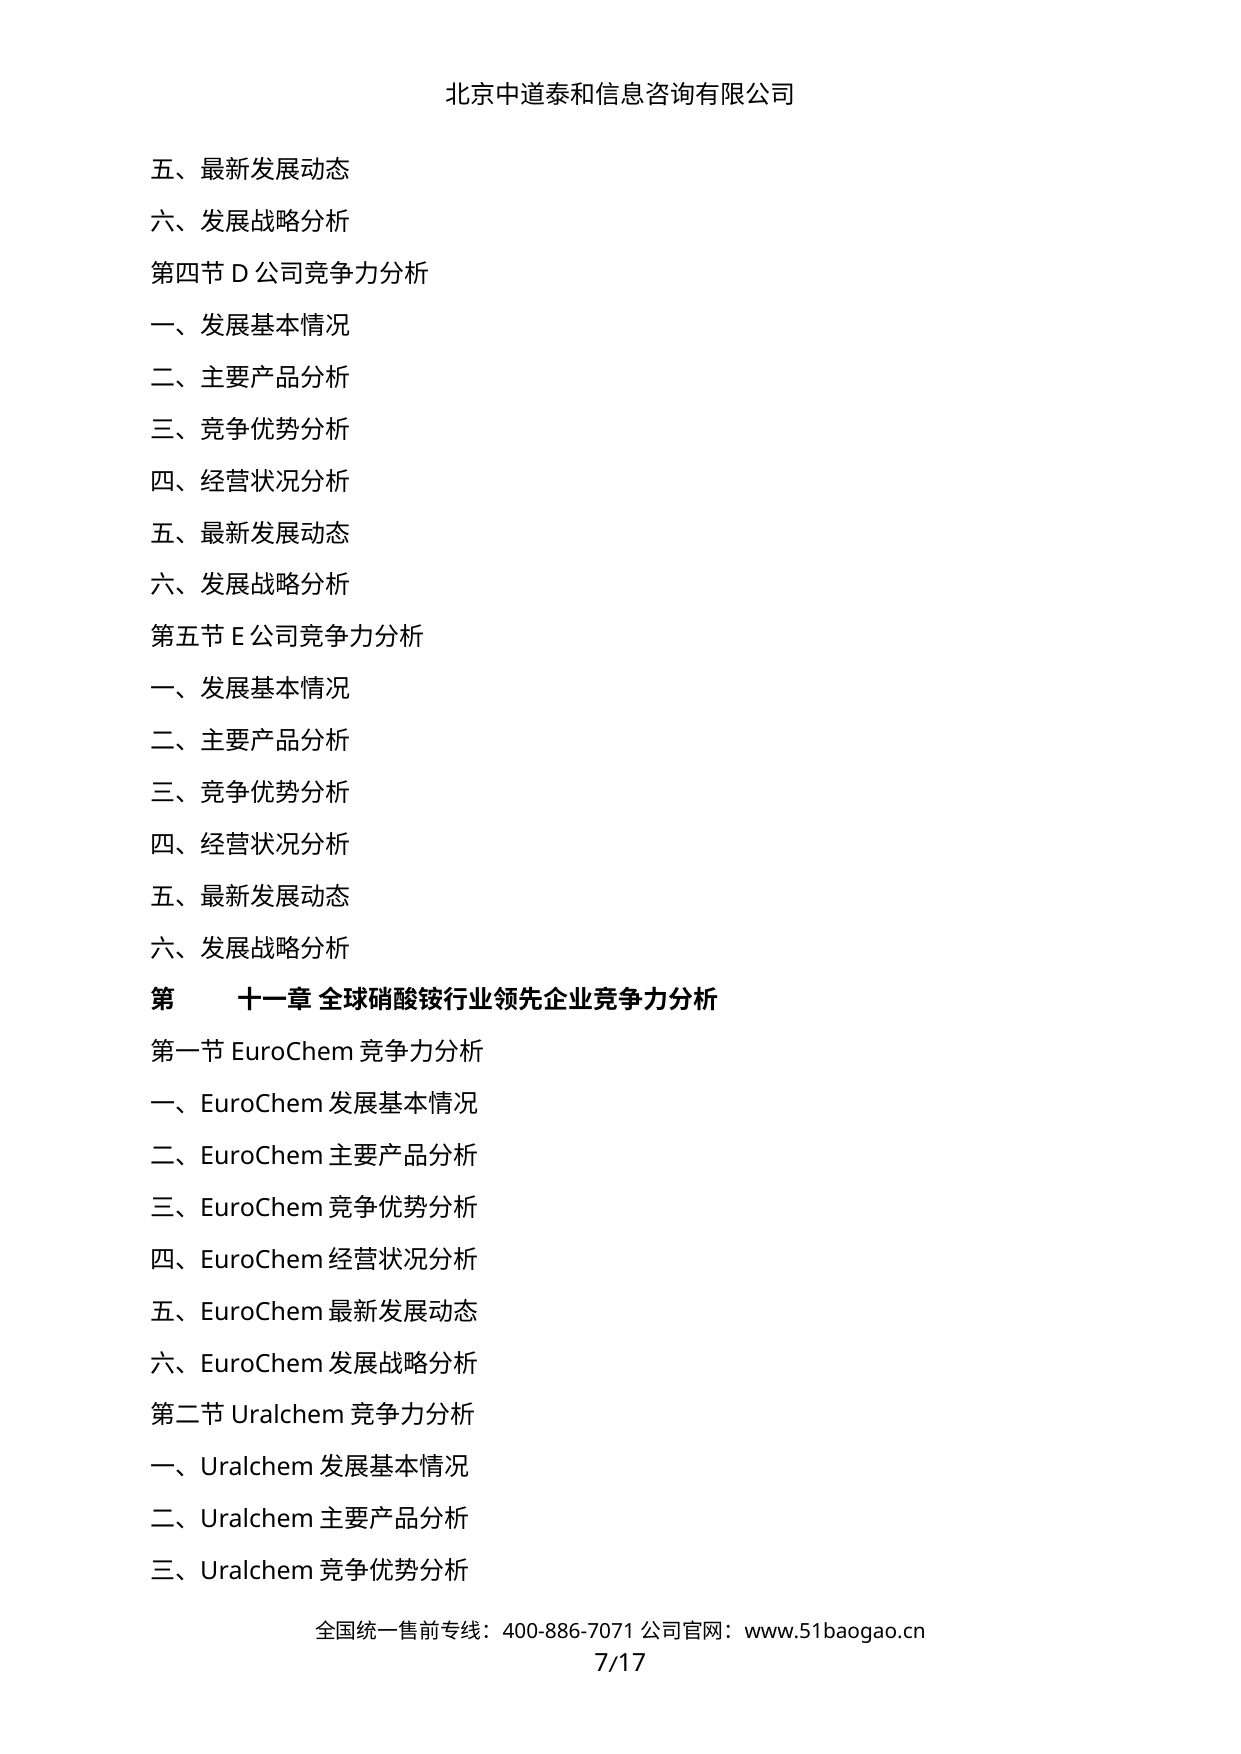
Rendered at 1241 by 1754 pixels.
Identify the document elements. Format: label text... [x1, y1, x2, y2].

text 六、发展战略分析 [150, 202, 1090, 238]
text 六、发展战略分析 [150, 565, 1090, 601]
text 四、经营状况分析 [150, 824, 1090, 861]
text 四、经营状况分析 [150, 461, 1090, 497]
text 第四节 D公司竞争力分析 [150, 254, 1090, 290]
text 六、EuroChem发展战略分析 [150, 1343, 1090, 1379]
text 二、EuroChem主要产品分析 [150, 1136, 1090, 1172]
text 一、Uralchem发展基本情况 [150, 1447, 1090, 1483]
text 三、竞争优势分析 [150, 409, 1090, 446]
text 二、主要产品分析 [150, 357, 1090, 394]
text 第二节 Uralchem竞争力分析 [150, 1395, 1090, 1431]
text 五、最新发展动态 [150, 150, 1090, 186]
text 二、Uralchem主要产品分析 [150, 1499, 1090, 1535]
text 第一节 EuroChem竞争力分析 [150, 1032, 1090, 1068]
text 第 十一章 全球硝酸铵行业领先企业竞争力分析 [150, 980, 1090, 1016]
text 第五节 E公司竞争力分析 [150, 617, 1090, 653]
text 三、EuroChem竞争优势分析 [150, 1187, 1090, 1224]
text 三、竞争优势分析 [150, 772, 1090, 809]
text 六、发展战略分析 [150, 928, 1090, 964]
text 四、EuroChem经营状况分析 [150, 1239, 1090, 1276]
text 一、EuroChem发展基本情况 [150, 1084, 1090, 1120]
text 五、最新发展动态 [150, 513, 1090, 549]
text 五、EuroChem最新发展动态 [150, 1291, 1090, 1327]
text 一、发展基本情况 [150, 669, 1090, 705]
text 一、发展基本情况 [150, 306, 1090, 342]
text 三、Uralchem竞争优势分析 [150, 1551, 1090, 1587]
text 五、最新发展动态 [150, 876, 1090, 912]
text 二、主要产品分析 [150, 721, 1090, 757]
